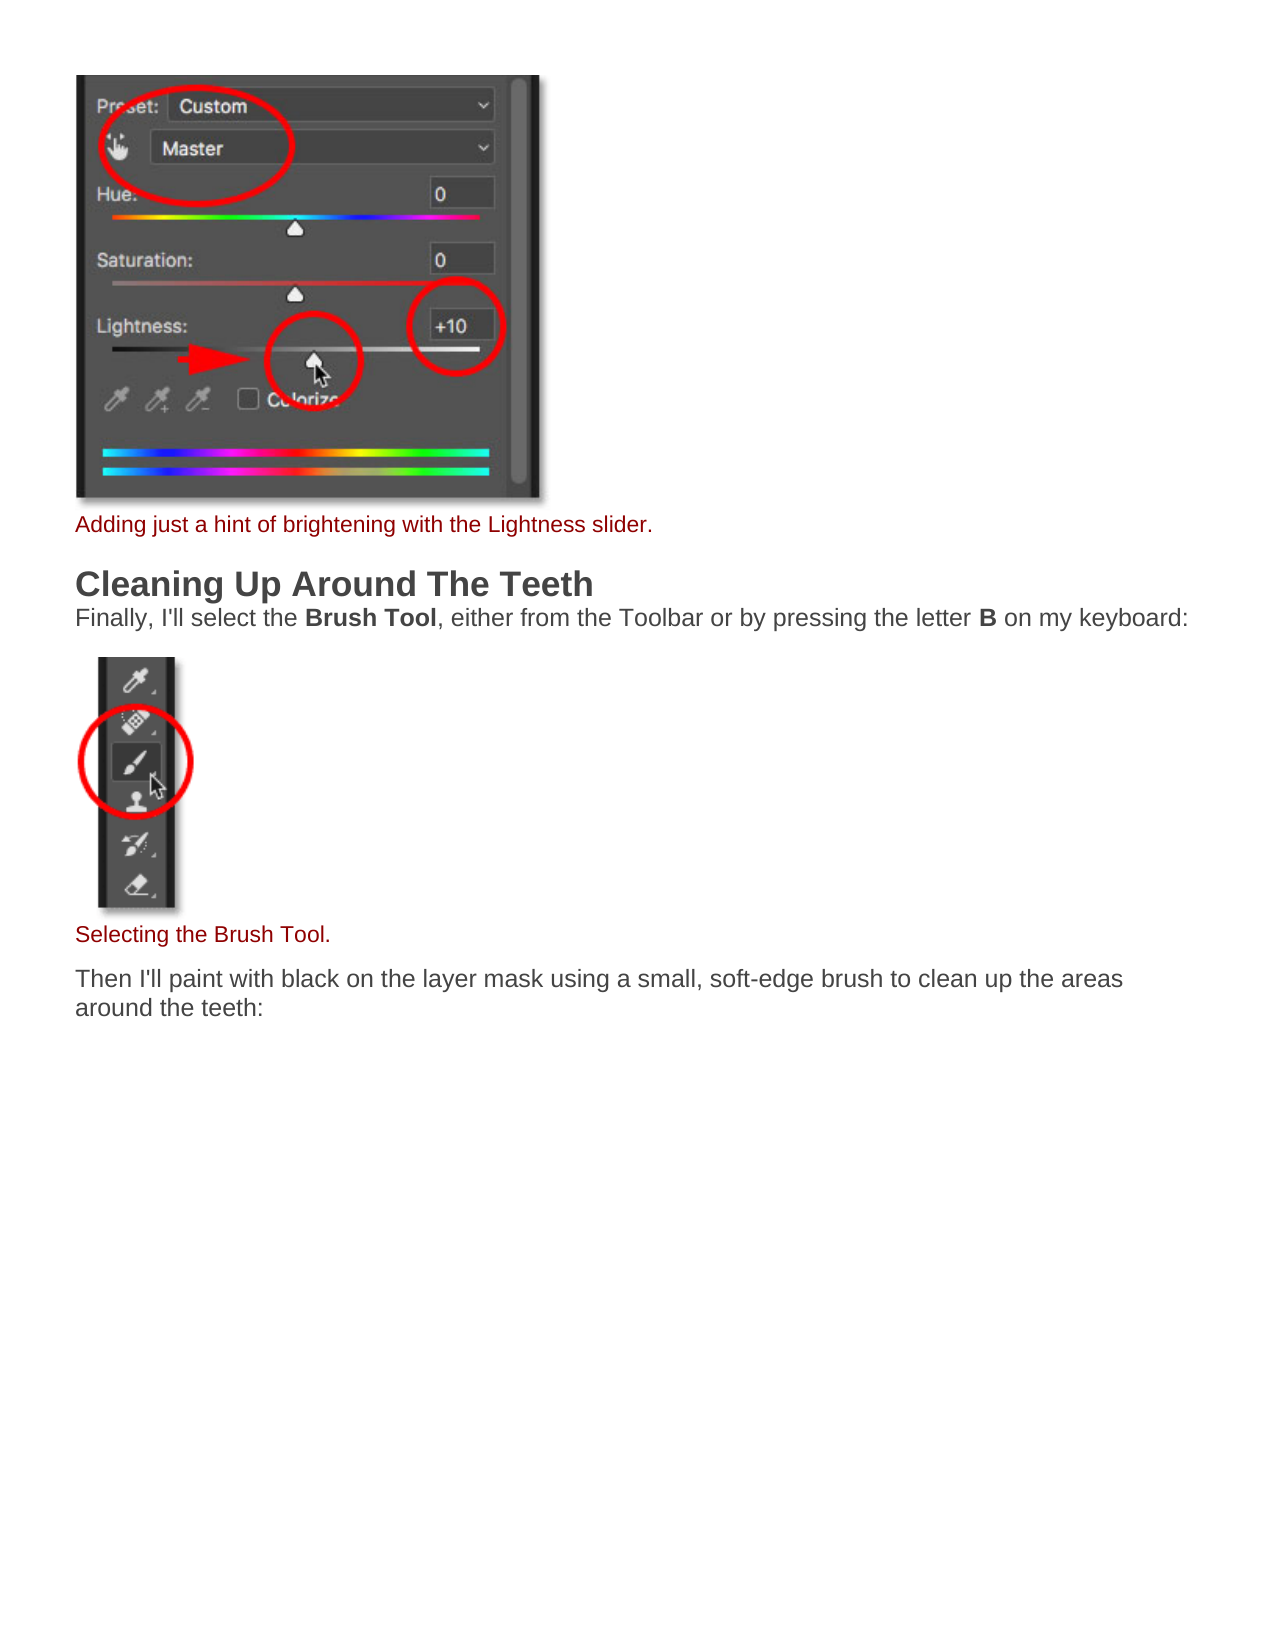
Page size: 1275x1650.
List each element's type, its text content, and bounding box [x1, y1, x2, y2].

text Then I'll paint with black on the layer mask using a small, soft-edge brush to clean up the areas around the teeth: [75, 964, 1200, 1022]
text Selecting the Brush Tool. [75, 921, 1200, 947]
text Finally, I'll select the Brush Tool, either from the Toolbar or by pressing the letter B on my keyboard: [75, 603, 1200, 632]
picture [75, 657, 197, 922]
text Cleaning Up Around The Teeth [75, 563, 1200, 603]
picture [75, 75, 552, 512]
text Adding just a hint of brightening with the Lightness slider. [75, 511, 1200, 538]
